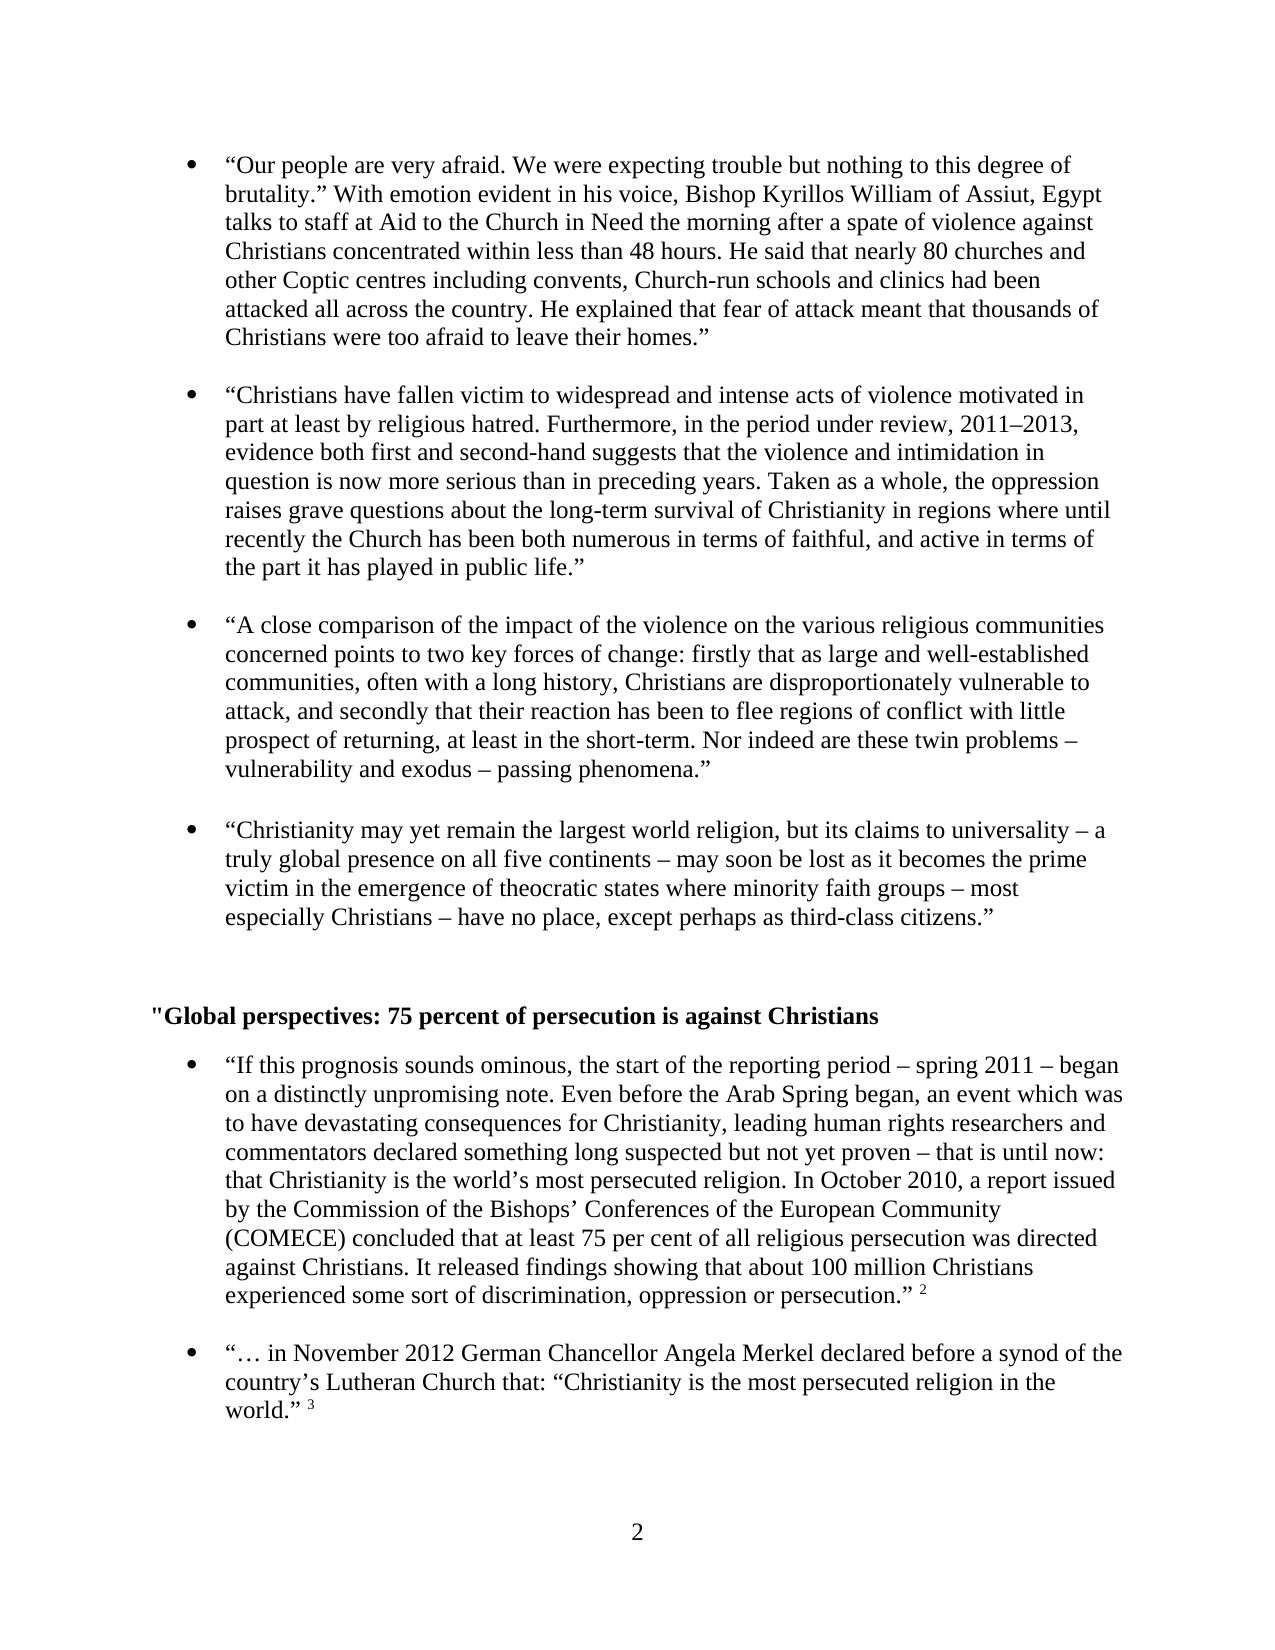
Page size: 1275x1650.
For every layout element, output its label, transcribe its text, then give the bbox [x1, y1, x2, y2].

list “Christianity may yet remain the largest world religion, but its claims to universality – a truly global presence on all five continents – may soon be lost as it becomes the prime victim in the emergence of theocratic states where minority faith groups – most especially Christians – have no place, except perhaps as third-class citizens.” [187, 816, 1125, 931]
list “If this prognosis sounds ominous, the start of the reporting period – spring 2011 – began on a distinctly unpromising note. Even before the Arab Spring began, an event which was to have devastating consequences for Christianity, leading human rights researchers and commentators declared something long suspected but not yet proven – that is until now: that Christianity is the world’s most persecuted religion. In October 2010, a report issued by the Commission of the Bishops’ Conferences of the European Community (COMECE) concluded that at least 75 per cent of all religious persecution was directed against Christians. It released findings showing that about 100 million Christians experienced some sort of discrimination, oppression or persecution.” 2 [187, 1051, 1125, 1338]
text "Global perspectives: 75 percent of persecution is against Christians [150, 1001, 1125, 1030]
list “… in November 2012 German Chancellor Angela Merkel declared before a synod of the country’s Lutheran Church that: “Christianity is the most persecuted religion in the world.” 3 [187, 1338, 1125, 1453]
list “A close comparison of the impact of the violence on the various religious communities concerned points to two key forces of change: firstly that as large and well-established communities, often with a long history, Christians are disproportionately vulnerable to attack, and secondly that their reaction has been to flee regions of conflict with little prospect of returning, at least in the short-term. Nor indeed are these twin problems – vulnerability and exodus – passing phenomena.” [187, 610, 1125, 782]
list “Christians have fallen victim to widespread and intense acts of violence motivated in part at least by religious hatred. Furthermore, in the period under review, 2011–2013, evidence both first and second-hand suggests that the violence and intimidation in question is now more serious than in preceding years. Taken as a whole, the oppression raises grave questions about the long-term survival of Christianity in regions where until recently the Church has been both numerous in terms of faithful, and active in terms of the part it has played in public life.” [187, 380, 1125, 610]
list “Our people are very afraid. We were expecting trouble but nothing to this degree of brutality.” With emotion evident in his voice, Bishop Kyrillos William of Assiut, Egypt talks to staff at Aid to the Church in Need the morning after a spate of violence against Christians concentrated within less than 48 hours. He said that nearly 80 churches and other Coptic centres including convents, Church-run schools and clinics had been attacked all across the country. He explained that fear of attack meant that thousands of Christians were too afraid to leave their homes.” [187, 150, 1125, 380]
